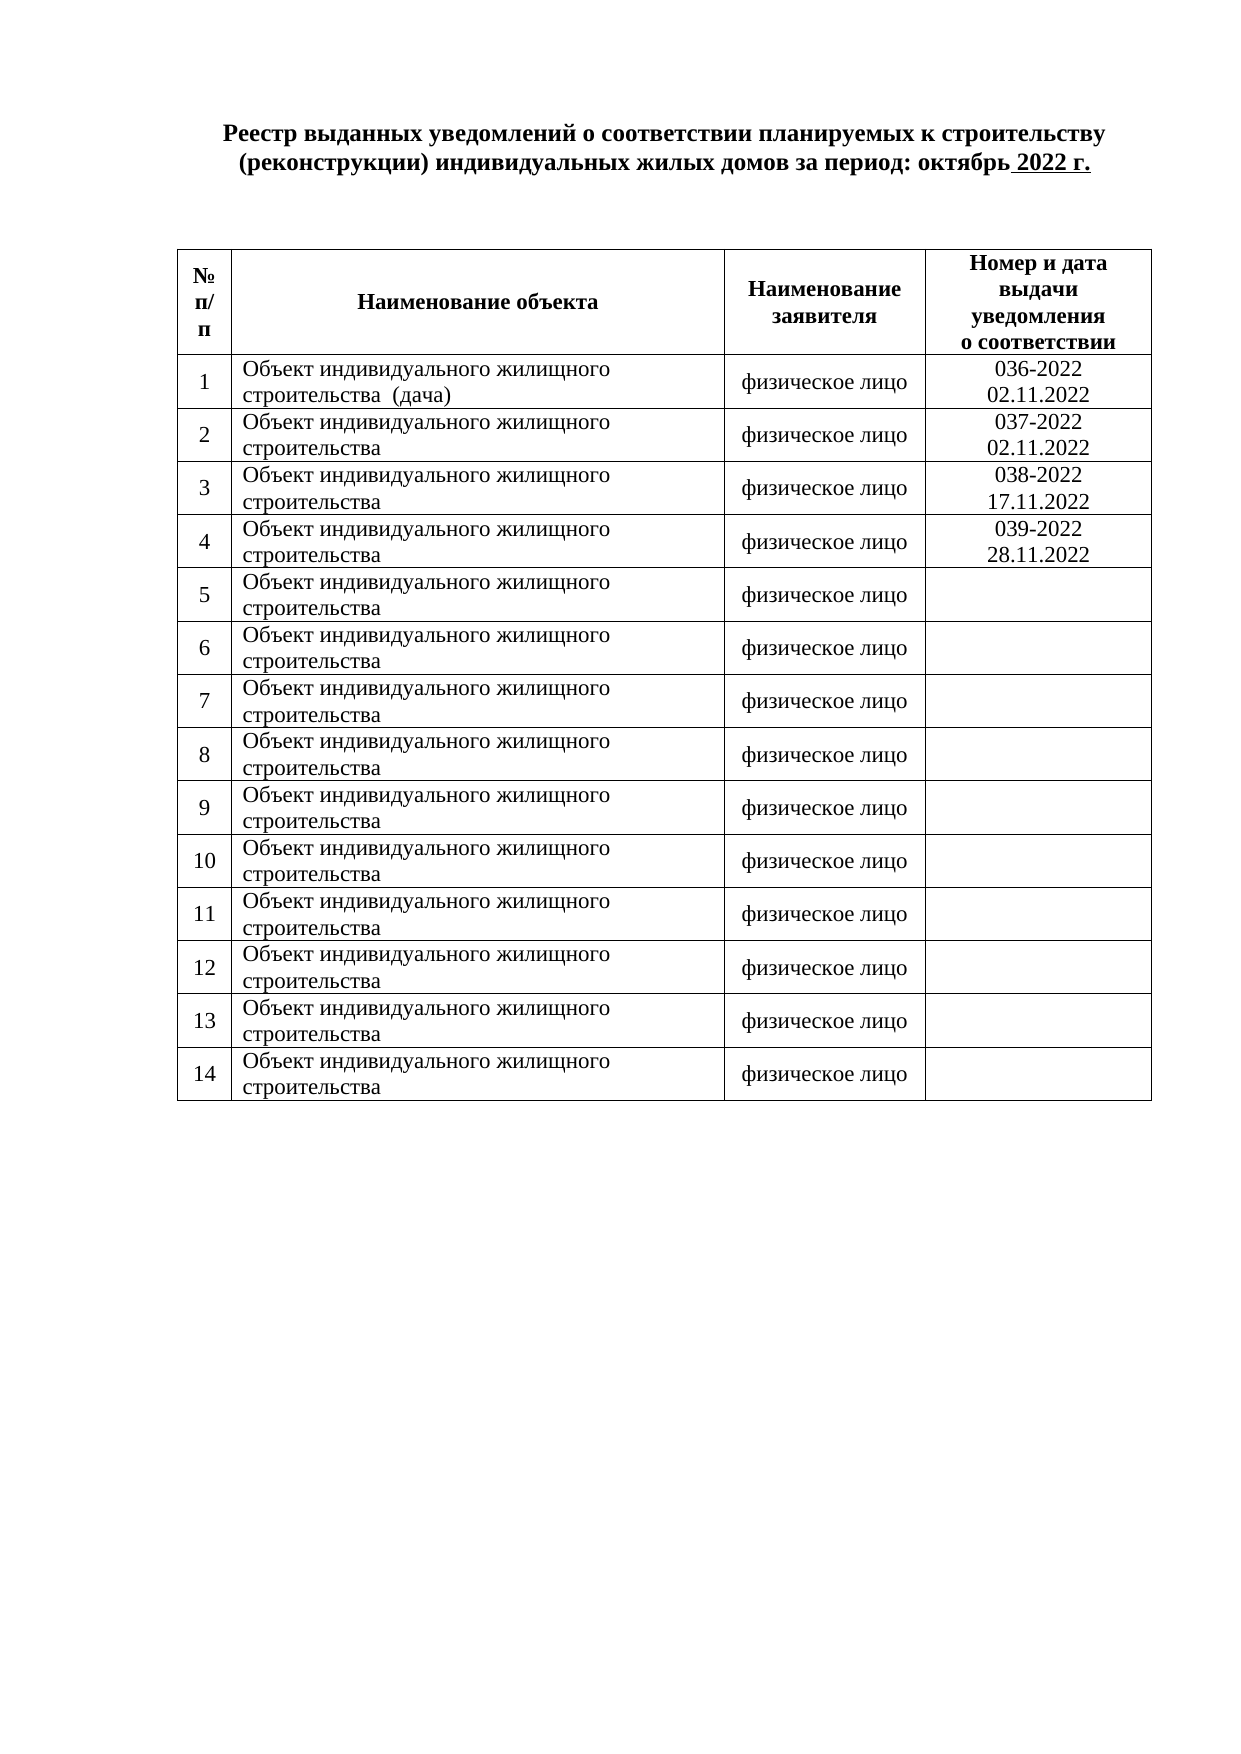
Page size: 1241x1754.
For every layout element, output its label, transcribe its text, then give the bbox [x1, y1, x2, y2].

table_cell Объект индивидуального жилищного строительства [232, 728, 724, 780]
table_cell 4 [178, 515, 231, 567]
table_cell 037-2022 02.11.2022 [926, 409, 1151, 461]
table_cell Объект индивидуального жилищного строительства [232, 941, 724, 993]
table_cell физическое лицо [725, 462, 925, 514]
table_cell 1 [178, 355, 231, 408]
table_cell физическое лицо [725, 515, 925, 567]
table_cell 3 [178, 462, 231, 514]
table_cell 039-2022 28.11.2022 [926, 515, 1151, 567]
table_cell физическое лицо [725, 1048, 925, 1099]
table_cell 10 [178, 835, 231, 887]
table_cell [926, 888, 1151, 940]
table_header № п/п [178, 250, 231, 354]
table_cell 12 [178, 941, 231, 993]
table_cell Объект индивидуального жилищного строительства [232, 781, 724, 833]
table_cell 036-2022 02.11.2022 [926, 355, 1151, 408]
table_cell [926, 728, 1151, 780]
table_cell Объект индивидуального жилищного строительства [232, 515, 724, 567]
table_cell физическое лицо [725, 888, 925, 940]
table_cell физическое лицо [725, 622, 925, 674]
table_cell Объект индивидуального жилищного строительства [232, 462, 724, 514]
table_cell Объект индивидуального жилищного строительства [232, 835, 724, 887]
table_cell [926, 1048, 1151, 1099]
table_cell [926, 568, 1151, 621]
table_cell 8 [178, 728, 231, 780]
table_cell 7 [178, 675, 231, 727]
table_cell 11 [178, 888, 231, 940]
table_cell физическое лицо [725, 675, 925, 727]
table_cell Объект индивидуального жилищного строительства [232, 1048, 724, 1099]
table_cell [926, 781, 1151, 833]
text Реестр выданных уведомлений о соответствии планируемых к строительству (реконструкции) индивидуальных жилых домов за период: октябрь 2022 г. [177, 118, 1152, 176]
table_cell физическое лицо [725, 781, 925, 833]
table_cell физическое лицо [725, 568, 925, 621]
table_cell физическое лицо [725, 994, 925, 1046]
table_cell Объект индивидуального жилищного строительства (дача) [232, 355, 724, 408]
table_cell физическое лицо [725, 941, 925, 993]
table_cell 5 [178, 568, 231, 621]
table_cell физическое лицо [725, 728, 925, 780]
table_cell Объект индивидуального жилищного строительства [232, 675, 724, 727]
table_cell Объект индивидуального жилищного строительства [232, 622, 724, 674]
table_cell 2 [178, 409, 231, 461]
table_header Наименование объекта [232, 250, 724, 354]
table_cell [926, 941, 1151, 993]
table_cell Объект индивидуального жилищного строительства [232, 888, 724, 940]
table_cell физическое лицо [725, 355, 925, 408]
table_cell 6 [178, 622, 231, 674]
table_cell физическое лицо [725, 409, 925, 461]
table_cell [926, 622, 1151, 674]
table_cell Объект индивидуального жилищного строительства [232, 409, 724, 461]
table_cell физическое лицо [725, 835, 925, 887]
table_cell Объект индивидуального жилищного строительства [232, 994, 724, 1046]
table_cell 13 [178, 994, 231, 1046]
table_cell 038-2022 17.11.2022 [926, 462, 1151, 514]
table_cell [926, 675, 1151, 727]
table_header Наименование заявителя [725, 250, 925, 354]
table_cell 9 [178, 781, 231, 833]
table_cell 14 [178, 1048, 231, 1099]
table_cell [926, 994, 1151, 1046]
table_cell Объект индивидуального жилищного строительства [232, 568, 724, 621]
table_header Номер и дата выдачи уведомления о соответствии [926, 250, 1151, 354]
table_cell [926, 835, 1151, 887]
